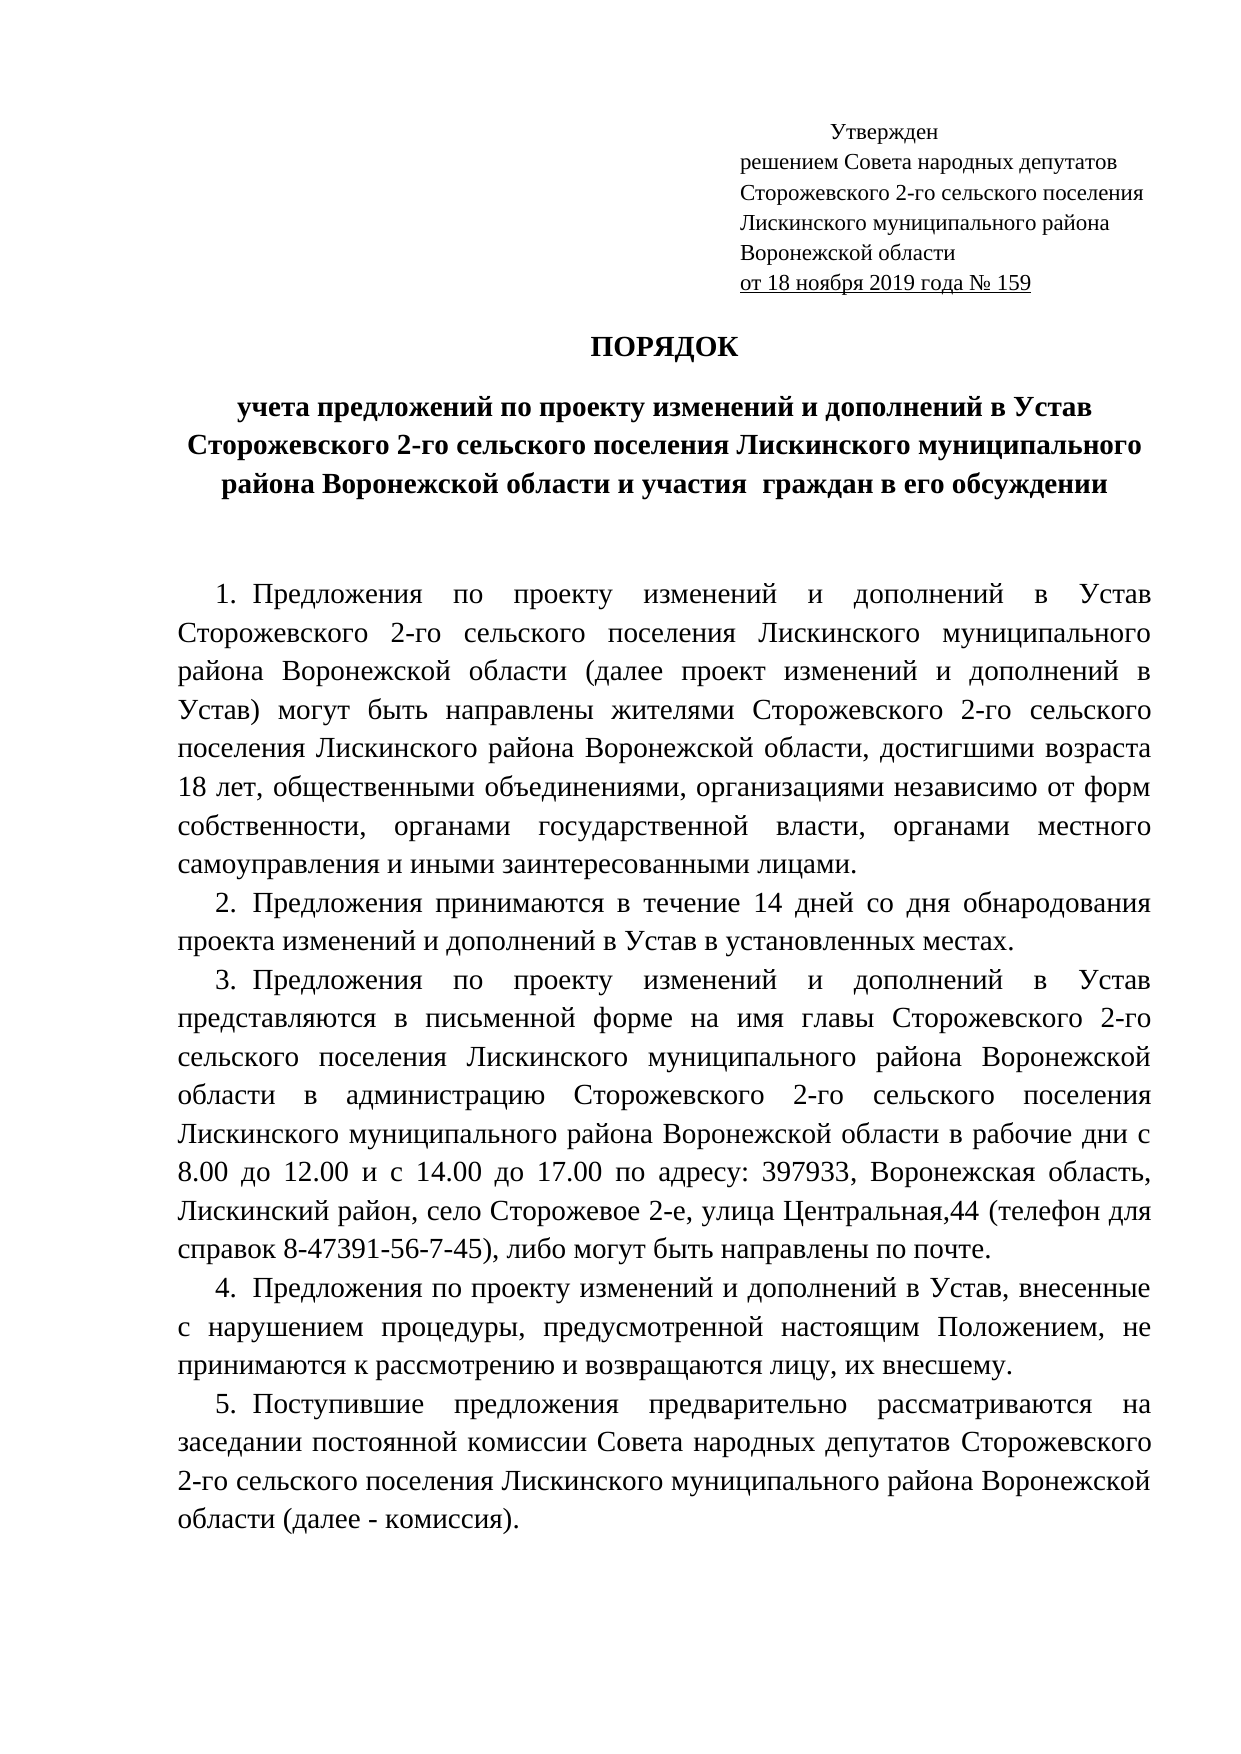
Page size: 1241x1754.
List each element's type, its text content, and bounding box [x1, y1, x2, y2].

text ПОРЯДОК [177, 329, 1152, 363]
list Поступившие предложения предварительно рассматриваются на заседании постоянной комиссии Совета народных депутатов Сторожевского 2-го сельского поселения Лискинского муниципального района Воронежской области (далее - комиссия). [177, 1386, 1152, 1535]
list Предложения по проекту изменений и дополнений в Устав Сторожевского 2-го сельского поселения Лискинского муниципального района Воронежской области (далее проект изменений и дополнений в Устав) могут быть направлены жителями Сторожевского 2-го сельского поселения Лискинского района Воронежской области, достигшими возраста 18 лет, общественными объединениями, организациями независимо от форм собственности, органами государственной власти, органами местного самоуправления и иными заинтересованными лицами. [177, 576, 1152, 880]
text Утвержден [177, 118, 1152, 144]
text от 18 ноября 2019 года № 159 [740, 269, 1152, 296]
text Лискинского муниципального района Воронежской области [740, 209, 1152, 265]
text решением Совета народных депутатов [740, 148, 1152, 175]
text учета предложений по проекту изменений и дополнений в Устав Сторожевского 2-го сельского поселения Лискинского муниципального района Воронежской области и участия граждан в его обсуждении [177, 389, 1152, 499]
text Сторожевского 2-го сельского поселения [740, 178, 1152, 205]
list Предложения по проекту изменений и дополнений в Устав представляются в письменной форме на имя главы Сторожевского 2-го сельского поселения Лискинского муниципального района Воронежской области в администрацию Сторожевского 2-го сельского поселения Лискинского муниципального района Воронежской области в рабочие дни с 8.00 до 12.00 и с 14.00 до 17.00 по адресу: 397933, Воронежская область, Лискинский район, село Сторожевое 2-е, улица Центральная,44 (телефон для справок 8-47391-56-7-45), либо могут быть направлены по почте. [177, 962, 1152, 1265]
list Предложения принимаются в течение 14 дней со дня обнародования проекта изменений и дополнений в Устав в установленных местах. [177, 885, 1152, 957]
list Предложения по проекту изменений и дополнений в Устав, внесенные с нарушением процедуры, предусмотренной настоящим Положением, не принимаются к рассмотрению и возвращаются лицу, их внесшему. [177, 1270, 1152, 1381]
